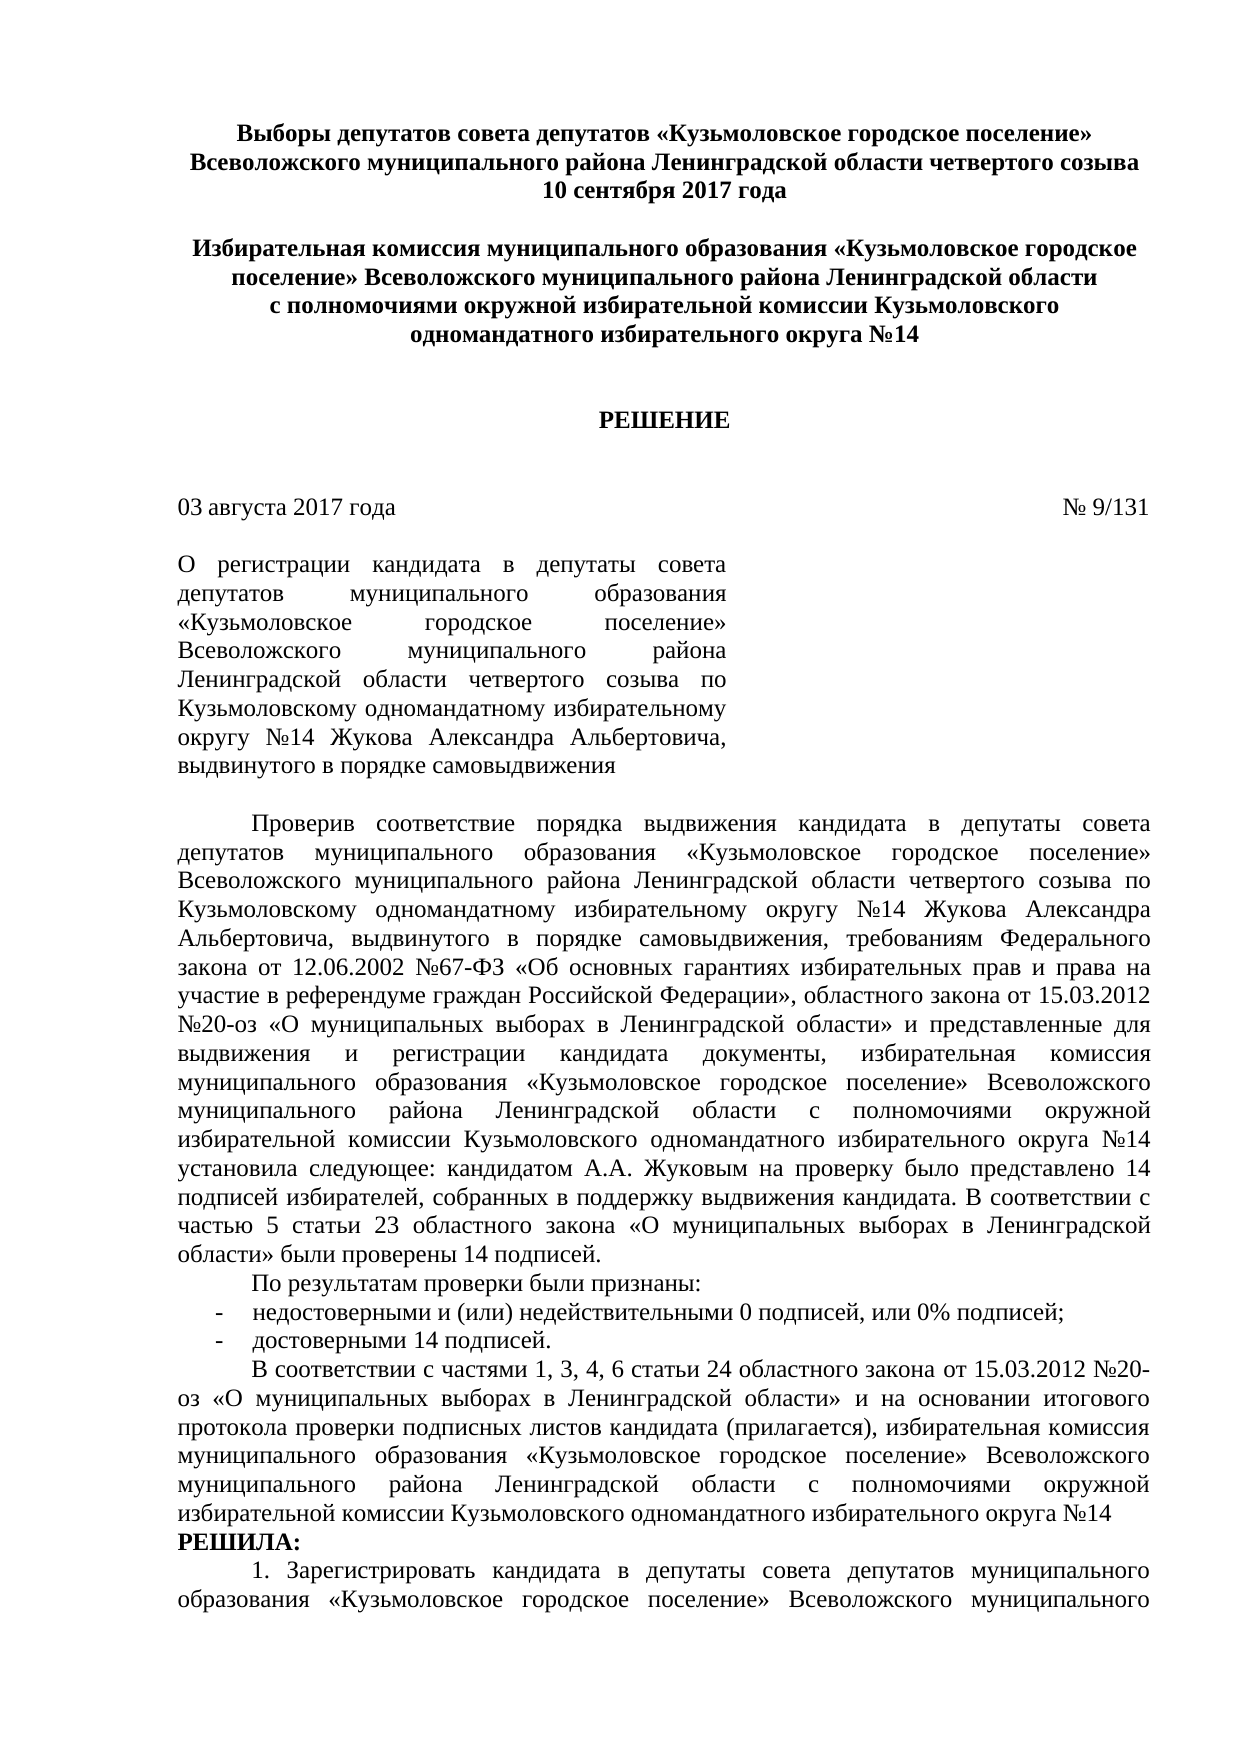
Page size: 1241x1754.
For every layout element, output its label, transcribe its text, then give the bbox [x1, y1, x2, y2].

text В соответствии с частями 1, 3, 4, 6 статьи 24 областного закона от 15.03.2012 №20-оз «О муниципальных выборах в Ленинградской области» и на основании итогового протокола проверки подписных листов кандидата (прилагается), избирательная комиссия муниципального образования «Кузьмоловское городское поселение» Всеволожского муниципального района Ленинградской области с полномочиями окружной избирательной комиссии Кузьмоловского одномандатного избирательного округа №14 [177, 1354, 1150, 1527]
text РЕШИЛА: [177, 1527, 1150, 1556]
table_header О регистрации кандидата в депутаты совета депутатов муниципального образования «Кузьмоловское городское поселение» Всеволожского муниципального района Ленинградской области четвертого созыва по Кузьмоловскому одномандатному избирательному округу №14 Жукова Александра Альбертовича, выдвинутого в порядке самовыдвижения [166, 521, 738, 779]
list достоверными 14 подписей. [215, 1326, 1152, 1354]
text Выборы депутатов совета депутатов «Кузьмоловское городское поселение» Всеволожского муниципального района Ленинградской области четвертого созыва [177, 118, 1152, 176]
text 10 сентября 2017 года [177, 176, 1152, 204]
text с полномочиями окружной избирательной комиссии Кузьмоловского одномандатного избирательного округа №14 [177, 291, 1152, 348]
text По результатам проверки были признаны: [177, 1268, 1150, 1297]
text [177, 1556, 1150, 1613]
text РЕШЕНИЕ [177, 406, 1152, 434]
text 03 августа 2017 года № 9/131 [177, 492, 1152, 521]
text Избирательная комиссия муниципального образования «Кузьмоловское городское поселение» Всеволожского муниципального района Ленинградской области [177, 233, 1152, 291]
list недостоверными и (или) недействительными 0 подписей, или 0% подписей; [215, 1297, 1152, 1326]
text Проверив соответствие порядка выдвижения кандидата в депутаты совета депутатов муниципального образования «Кузьмоловское городское поселение» Всеволожского муниципального района Ленинградской области четвертого созыва по Кузьмоловскому одномандатному избирательному округу №14 Жукова Александра Альбертовича, выдвинутого в порядке самовыдвижения, требованиям Федерального закона от 12.06.2002 №67-ФЗ «Об основных гарантиях избирательных прав и права на участие в референдуме граждан Российской Федерации», областного закона от 15.03.2012 №20-оз «О муниципальных выборах в Ленинградской области» и представленные для выдвижения и регистрации кандидата документы, избирательная комиссия муниципального образования «Кузьмоловское городское поселение» Всеволожского муниципального района Ленинградской области с полномочиями окружной избирательной комиссии Кузьмоловского одномандатного избирательного округа №14 установила следующее: кандидатом А.А. Жуковым на проверку было представлено 14 подписей избирателей, собранных в поддержку выдвижения кандидата. В соответствии с частью 5 статьи 23 областного закона «О муниципальных выборах в Ленинградской области» были проверены 14 подписей. [177, 808, 1152, 1268]
